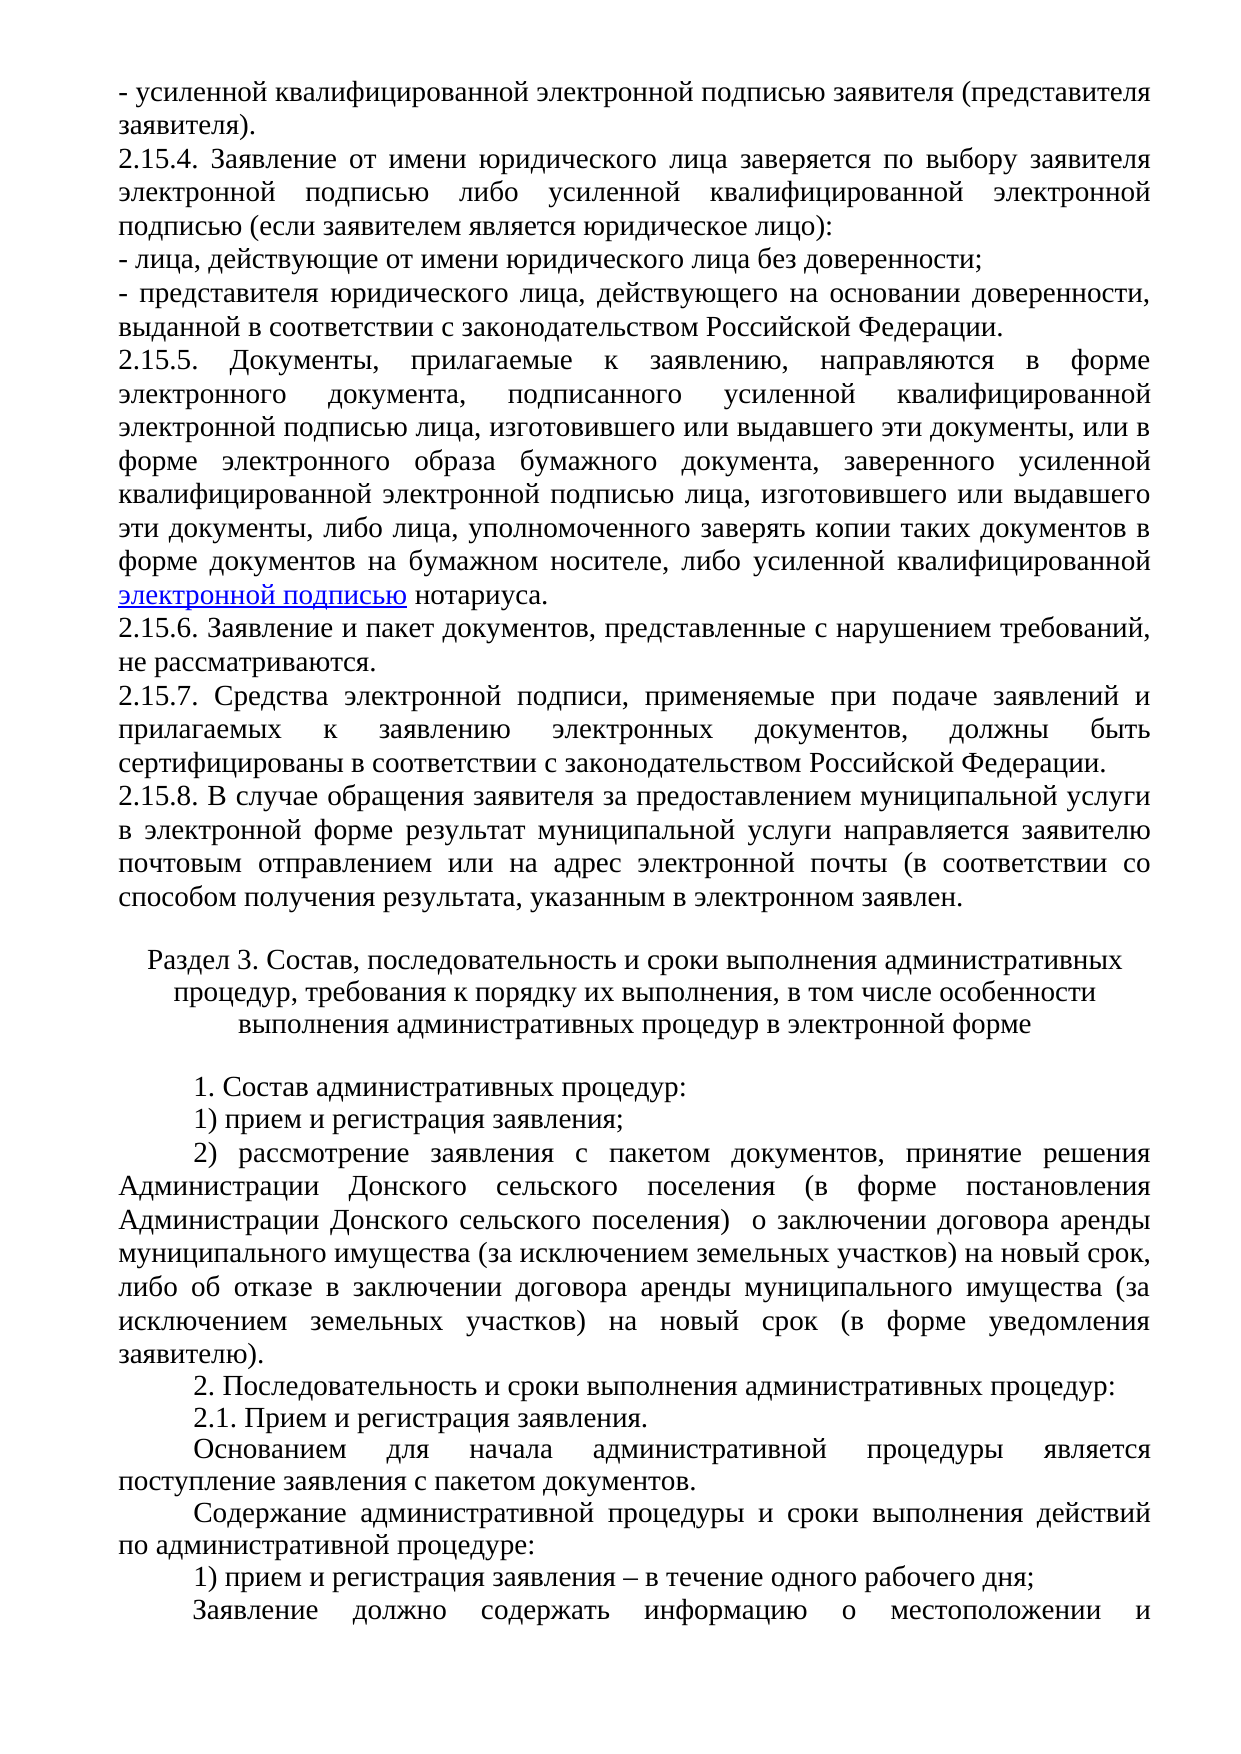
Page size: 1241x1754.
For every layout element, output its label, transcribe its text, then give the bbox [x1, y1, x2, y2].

text Основанием для начала административной процедуры является поступление заявления с пакетом документов. [118, 1433, 1152, 1497]
text - лица, действующие от имени юридического лица без доверенности; [118, 242, 1152, 275]
text 2.15.7. Средства электронной подписи, применяемые при подаче заявлений и прилагаемых к заявлению электронных документов, должны быть сертифицированы в соответствии с законодательством Российской Федерации. [118, 678, 1152, 778]
text Содержание административной процедуры и сроки выполнения действий по административной процедуре: [118, 1497, 1152, 1561]
text 2.15.5. Документы, прилагаемые к заявлению, направляются в форме электронного документа, подписанного усиленной квалифицированной электронной подписью лица, изготовившего или выдавшего эти документы, или в форме электронного образа бумажного документа, заверенного усиленной квалифицированной электронной подписью лица, изготовившего или выдавшего эти документы, либо лица, уполномоченного заверять копии таких документов в форме документов на бумажном носителе, либо усиленной квалифицированной электронной подписью нотариуса. [118, 342, 1152, 611]
text 1) прием и регистрация заявления; [118, 1103, 1152, 1135]
text 2) рассмотрение заявления с пакетом документов, принятие решения Администрации Донского сельского поселения (в форме постановления Администрации Донского сельского поселения) о заключении договора аренды муниципального имущества (за исключением земельных участков) на новый срок, либо об отказе в заключении договора аренды муниципального имущества (за исключением земельных участков) на новый срок (в форме уведомления заявителю). [118, 1135, 1152, 1370]
text 2.1. Прием и регистрация заявления. [118, 1402, 1152, 1433]
text 2.15.6. Заявление и пакет документов, представленные с нарушением требований, не рассматриваются. [118, 611, 1152, 678]
text 2.15.4. Заявление от имени юридического лица заверяется по выбору заявителя электронной подписью либо усиленной квалифицированной электронной подписью (если заявителем является юридическое лицо): [118, 141, 1152, 242]
text 1) прием и регистрация заявления – в течение одного рабочего дня; [118, 1561, 1152, 1592]
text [118, 1592, 1152, 1626]
text Раздел 3. Состав, последовательность и сроки выполнения административных процедур, требования к порядку их выполнения, в том числе особенности выполнения административных процедур в электронной форме [118, 944, 1152, 1040]
text 2.15.8. В случае обращения заявителя за предоставлением муниципальной услуги в электронной форме результат муниципальной услуги направляется заявителю почтовым отправлением или на адрес электронной почты (в соответствии со способом получения результата, указанным в электронном заявлен. [118, 778, 1152, 912]
text 2. Последовательность и сроки выполнения административных процедур: [118, 1370, 1152, 1402]
text - усиленной квалифицированной электронной подписью заявителя (представителя заявителя). [118, 74, 1152, 141]
text - представителя юридического лица, действующего на основании доверенности, выданной в соответствии с законодательством Российской Федерации. [118, 275, 1152, 342]
text 1. Состав административных процедур: [118, 1071, 1152, 1103]
